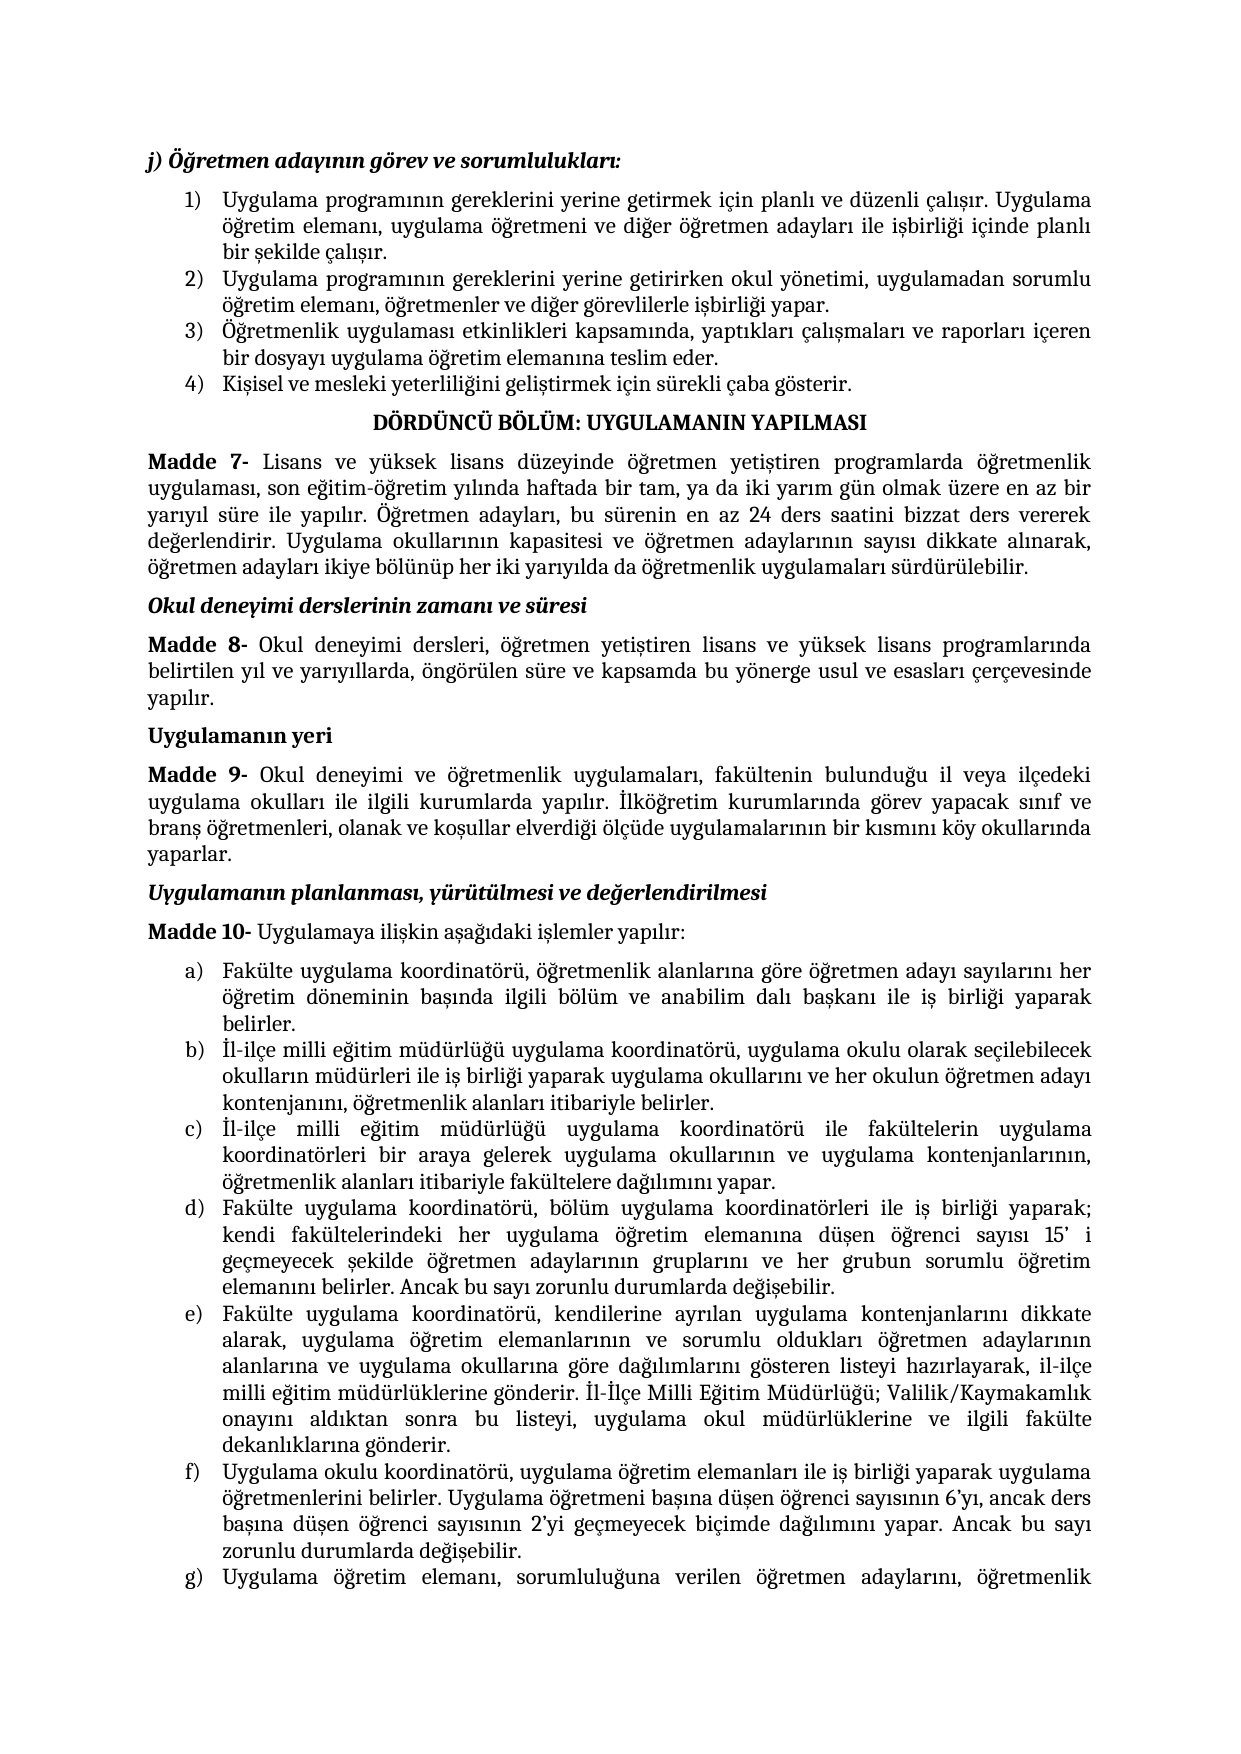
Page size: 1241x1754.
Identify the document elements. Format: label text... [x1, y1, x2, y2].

text Madde 9- Okul deneyimi ve öğretmenlik uygulamaları, fakültenin bulunduğu il veya ilçedeki uygulama okulları ile ilgili kurumlarda yapılır. İlköğretim kurumlarında görev yapacak sınıf ve branş öğretmenleri, olanak ve koşullar elverdiği ölçüde uygulamalarının bir kısmını köy okullarında yaparlar. [148, 762, 1093, 868]
list Uygulama programının gereklerini yerine getirirken okul yönetimi, uygulamadan sorumlu öğretim elemanı, öğretmenler ve diğer görevlilerle işbirliği yapar. [185, 266, 1093, 318]
list Kişisel ve mesleki yeterliliğini geliştirmek için sürekli çaba gösterir. [185, 371, 1093, 397]
text Okul deneyimi derslerinin zamanı ve süresi [148, 593, 1093, 619]
list Fakülte uygulama koordinatörü, öğretmenlik alanlarına göre öğretmen adayı sayılarını her öğretim döneminin başında ilgili bölüm ve anabilim dalı başkanı ile iş birliği yaparak belirler. [185, 958, 1093, 1037]
text Uygulamanın yeri [148, 723, 1093, 750]
text j) Öğretmen adayının görev ve sorumlulukları: [148, 148, 1093, 174]
list Öğretmenlik uygulaması etkinlikleri kapsamında, yaptıkları çalışmaları ve raporları içeren bir dosyayı uygulama öğretim elemanına teslim eder. [185, 318, 1093, 371]
text Madde 8- Okul deneyimi dersleri, öğretmen yetiştiren lisans ve yüksek lisans programlarında belirtilen yıl ve yarıyıllarda, öngörülen süre ve kapsamda bu yönerge usul ve esasları çerçevesinde yapılır. [148, 632, 1093, 711]
text Uygulamanın planlanması, yürütülmesi ve değerlendirilmesi [148, 880, 1093, 906]
list Uygulama programının gereklerini yerine getirmek için planlı ve düzenli çalışır. Uygulama öğretim elemanı, uygulama öğretmeni ve diğer öğretmen adayları ile işbirliği içinde planlı bir şekilde çalışır. [185, 186, 1093, 266]
list Uygulama okulu koordinatörü, uygulama öğretim elemanları ile iş birliği yaparak uygulama öğretmenlerini belirler. Uygulama öğretmeni başına düşen öğrenci sayısının 6’yı, ancak ders başına düşen öğrenci sayısının 2’yi geçmeyecek biçimde dağılımını yapar. Ancak bu sayı zorunlu durumlarda değişebilir. [185, 1458, 1093, 1564]
list İl-ilçe milli eğitim müdürlüğü uygulama koordinatörü, uygulama okulu olarak seçilebilecek okulların müdürleri ile iş birliği yaparak uygulama okullarını ve her okulun öğretmen adayı kontenjanını, öğretmenlik alanları itibariyle belirler. [185, 1037, 1093, 1116]
list İl-ilçe milli eğitim müdürlüğü uygulama koordinatörü ile fakültelerin uygulama koordinatörleri bir araya gelerek uygulama okullarının ve uygulama kontenjanlarının, öğretmenlik alanları itibariyle fakültelere dağılımını yapar. [185, 1116, 1093, 1195]
list Fakülte uygulama koordinatörü, bölüm uygulama koordinatörleri ile iş birliği yaparak; kendi fakültelerindeki her uygulama öğretim elemanına düşen öğrenci sayısı i geçmeyecek şekilde öğretmen adaylarının gruplarını ve her grubun sorumlu öğretim elemanını belirler. Ancak bu sayı zorunlu durumlarda değişebilir. [185, 1195, 1093, 1300]
text Madde 10- Uygulamaya ilişkin aşağıdaki işlemler yapılır: [148, 919, 1093, 945]
text Madde 7- Lisans ve yüksek lisans düzeyinde öğretmen yetiştiren programlarda öğretmenlik uygulaması, son eğitim-öğretim yılında haftada bir tam, ya da iki yarım gün olmak üzere en az bir yarıyıl süre ile yapılır. Öğretmen adayları, bu sürenin en az 24 ders saatini bizzat ders vererek değerlendirir. Uygulama okullarının kapasitesi ve öğretmen adaylarının sayısı dikkate alınarak, öğretmen adayları ikiye bölünüp her iki yarıyılda da öğretmenlik uygulamaları sürdürülebilir. [148, 449, 1093, 580]
text DÖRDÜNCÜ BÖLÜM: UYGULAMANIN YAPILMASI [148, 410, 1093, 436]
list Fakülte uygulama koordinatörü, kendilerine ayrılan uygulama kontenjanlarını dikkate alarak, uygulama öğretim elemanlarının ve sorumlu oldukları öğretmen adaylarının alanlarına ve uygulama okullarına göre dağılımlarını gösteren listeyi hazırlayarak, il-ilçe milli eğitim müdürlüklerine gönderir. İl-İlçe Milli Eğitim Müdürlüğü; Valilik/Kaymakamlık onayını aldıktan sonra bu listeyi, uygulama okul müdürlüklerine ve ilgili fakülte dekanlıklarına gönderir. [185, 1300, 1093, 1458]
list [185, 1564, 1093, 1590]
